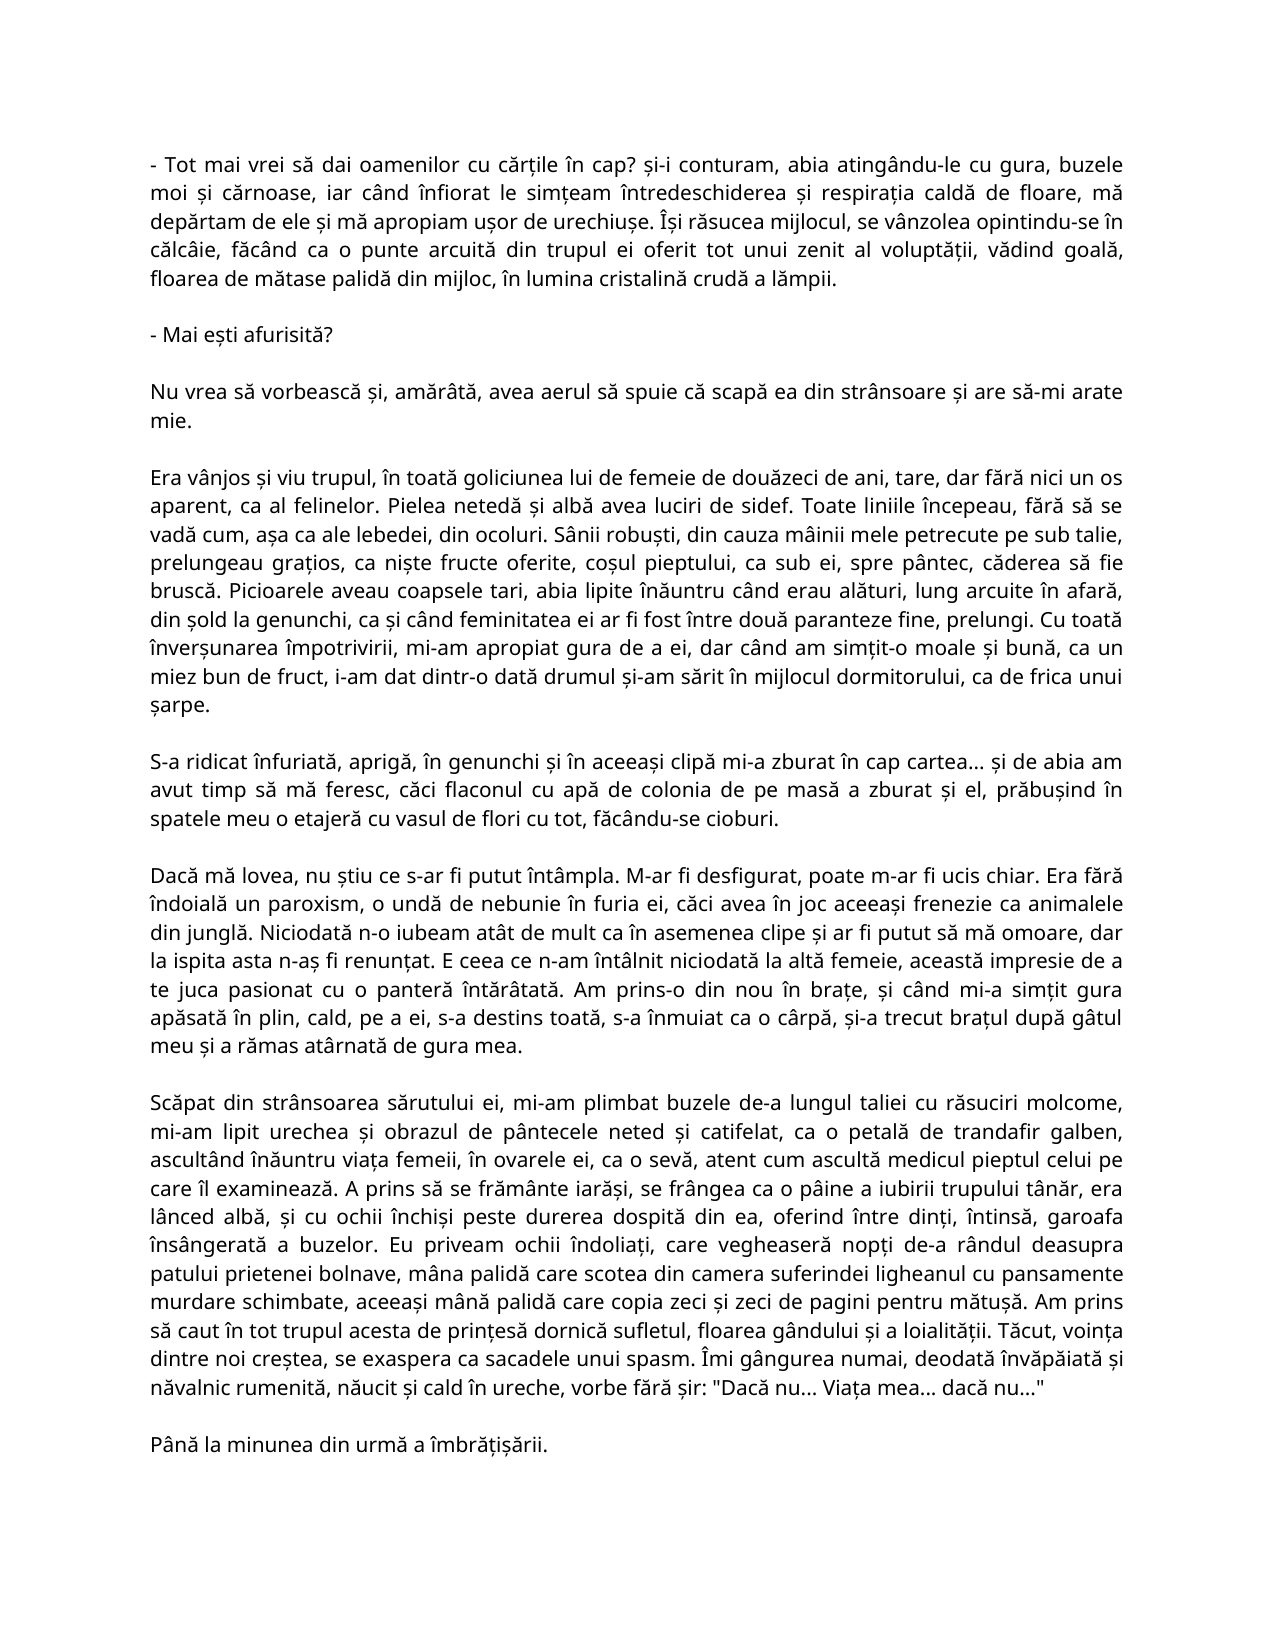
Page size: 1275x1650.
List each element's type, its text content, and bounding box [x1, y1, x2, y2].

text Era vânjos și viu trupul, în toată goliciunea lui de femeie de douăzeci de ani, tare, dar fără nici un os aparent, ca al felinelor. Pielea netedă și albă avea luciri de sidef. Toate liniile începeau, fără să se vadă cum, așa ca ale lebedei, din ocoluri. Sânii robuști, din cauza mâinii mele petrecute pe sub talie, prelungeau grațios, ca niște fructe oferite, coșul pieptului, ca sub ei, spre pântec, căderea să fie bruscă. Picioarele aveau coapsele tari, abia lipite înăuntru când erau alături, lung arcuite în afară, din șold la genunchi, ca și când feminitatea ei ar fi fost între două paranteze fine, prelungi. Cu toată înverșunarea împotrivirii, mi-am apropiat gura de a ei, dar când am simțit-o moale și bună, ca un miez bun de fruct, i-am dat dintr-o dată drumul și-am sărit în mijlocul dormitorului, ca de frica unui șarpe. [150, 463, 1125, 719]
text - Mai ești afurisită? [150, 321, 1125, 349]
text Până la minunea din urmă a îmbrățișării. [150, 1430, 1125, 1458]
text Dacă mă lovea, nu știu ce s-ar fi putut întâmpla. M-ar fi desfigurat, poate m-ar fi ucis chiar. Era fără îndoială un paroxism, o undă de nebunie în furia ei, căci avea în joc aceeași frenezie ca animalele din junglă. Niciodată n-o iubeam atât de mult ca în asemenea clipe și ar fi putut să mă omoare, dar la ispita asta n-aș fi renunțat. E ceea ce n-am întâlnit niciodată la altă femeie, această impresie de a te juca pasionat cu o panteră întărâtată. Am prins-o din nou în brațe, și când mi-a simțit gura apăsată în plin, cald, pe a ei, s-a destins toată, s-a înmuiat ca o cârpă, și-a trecut brațul după gâtul meu și a rămas atârnată de gura mea. [150, 861, 1125, 1060]
text S-a ridicat înfuriată, aprigă, în genunchi și în aceeași clipă mi-a zburat în cap cartea... și de abia am avut timp să mă feresc, căci flaconul cu apă de colonia de pe masă a zburat și el, prăbușind în spatele meu o etajeră cu vasul de flori cu tot, făcându-se cioburi. [150, 747, 1125, 832]
text Scăpat din strânsoarea sărutului ei, mi-am plimbat buzele de-a lungul taliei cu răsuciri molcome, mi-am lipit urechea și obrazul de pântecele neted și catifelat, ca o petală de trandafir galben, ascultând înăuntru viața femeii, în ovarele ei, ca o sevă, atent cum ascultă medicul pieptul celui pe care îl examinează. A prins să se frământe iarăși, se frângea ca o pâine a iubirii trupului tânăr, era lânced albă, și cu ochii închiși peste durerea dospită din ea, oferind între dinți, întinsă, garoafa însângerată a buzelor. Eu priveam ochii îndoliați, care vegheaseră nopți de-a rândul deasupra patului prietenei bolnave, mâna palidă care scotea din camera suferindei ligheanul cu pansamente murdare schimbate, aceeași mână palidă care copia zeci și zeci de pagini pentru mătușă. Am prins să caut în tot trupul acesta de prințesă dornică sufletul, floarea gândului și a loialității. Tăcut, voința dintre noi creștea, se exaspera ca sacadele unui spasm. Îmi gângurea numai, deodată învăpăiată și năvalnic rumenită, năucit și cald în ureche, vorbe fără șir: "Dacă nu... Viața mea... dacă nu..." [150, 1088, 1125, 1401]
text Nu vrea să vorbească și, amărâtă, avea aerul să spuie că scapă ea din strânsoare și are să-mi arate mie. [150, 377, 1125, 434]
text - Tot mai vrei să dai oamenilor cu cărțile în cap? și-i conturam, abia atingându-le cu gura, buzele moi și cărnoase, iar când înfiorat le simțeam întredeschiderea și respirația caldă de floare, mă depărtam de ele și mă apropiam ușor de urechiușe. Își răsucea mijlocul, se vânzolea opintindu-se în călcâie, făcând ca o punte arcuită din trupul ei oferit tot unui zenit al voluptății, vădind goală, floarea de mătase palidă din mijloc, în lumina cristalină crudă a lămpii. [150, 150, 1125, 292]
